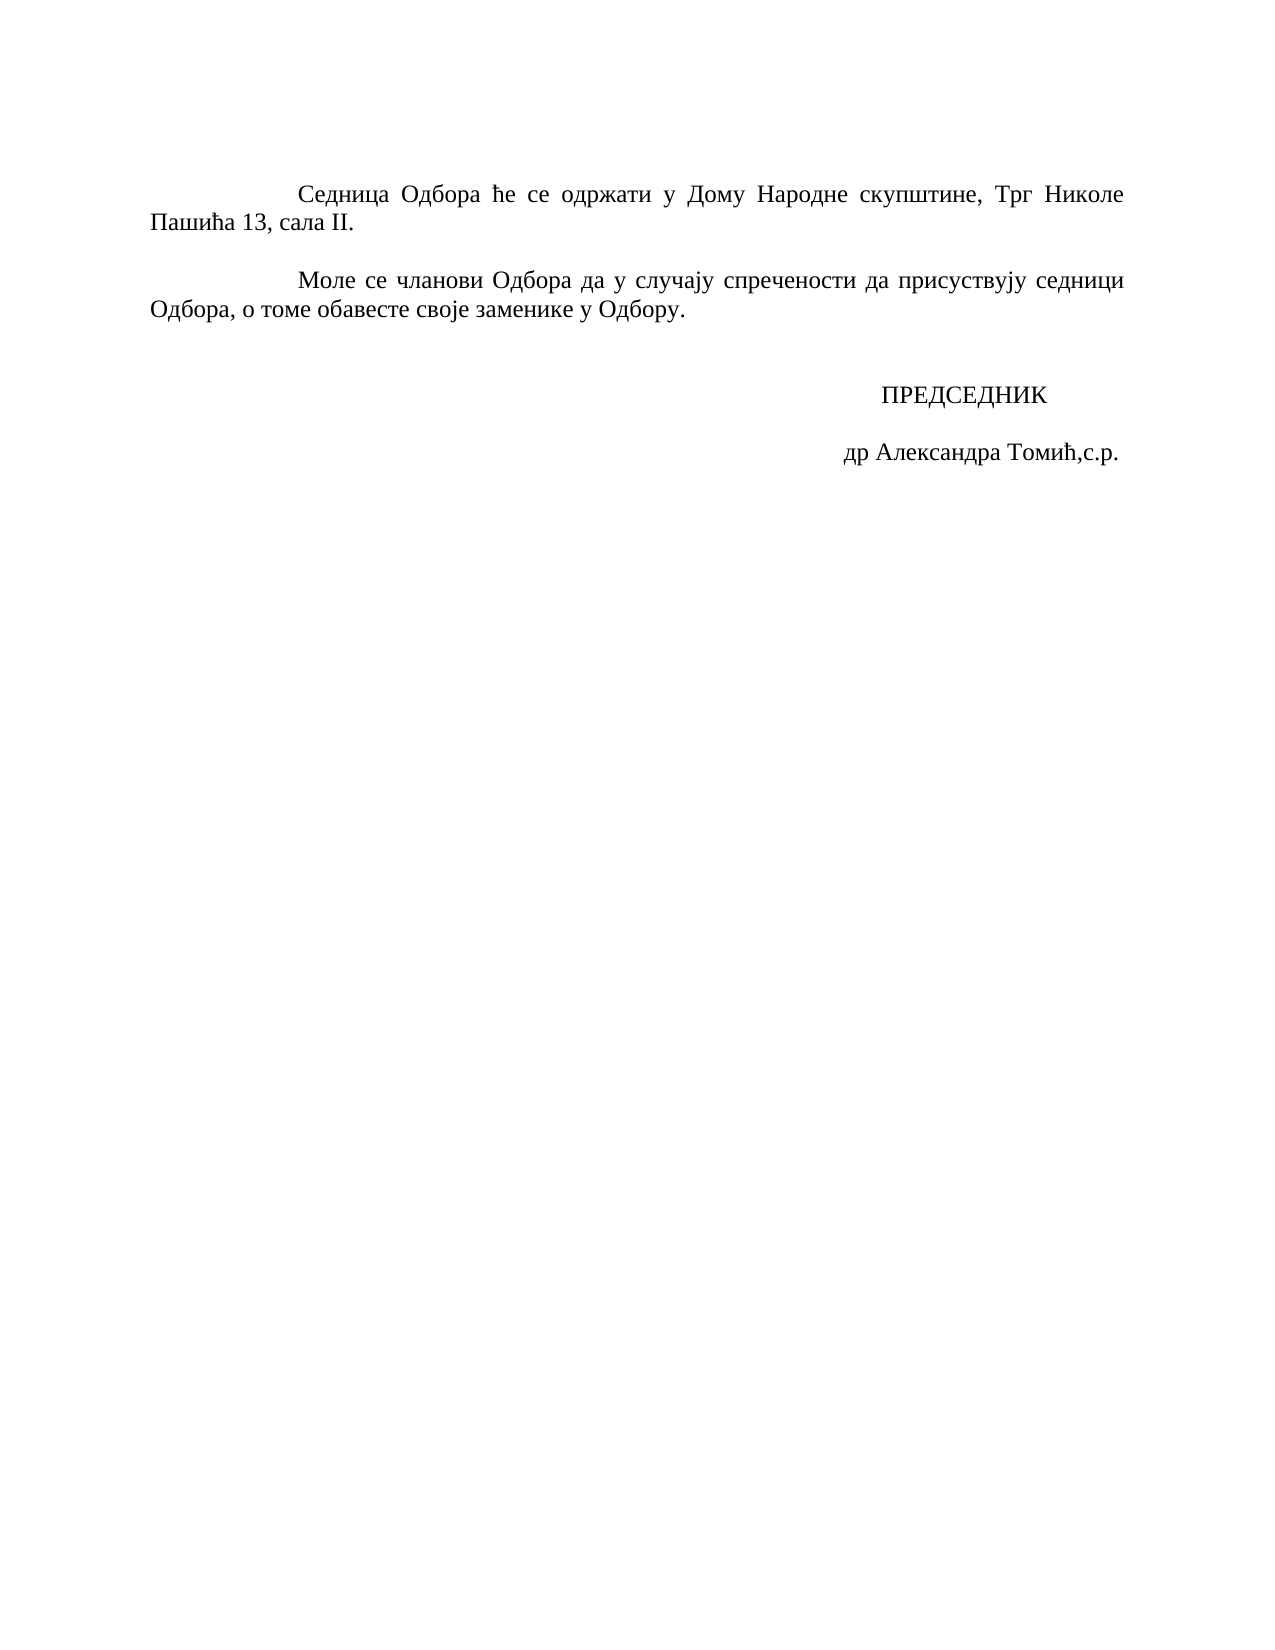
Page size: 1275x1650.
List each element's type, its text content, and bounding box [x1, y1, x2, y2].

text др Александра Томић,с.р. [225, 437, 1125, 466]
text Моле се чланови Одбора да у случају спречености да присуствују седници Одбора, о томе обавесте своје заменике у Одбору. [150, 265, 1125, 322]
text ПРЕДСЕДНИК [225, 380, 1125, 409]
text Седница Одбора ће се одржати у Дому Народне скупштине, Трг Николе Пашића 13, сала II. [150, 179, 1125, 236]
